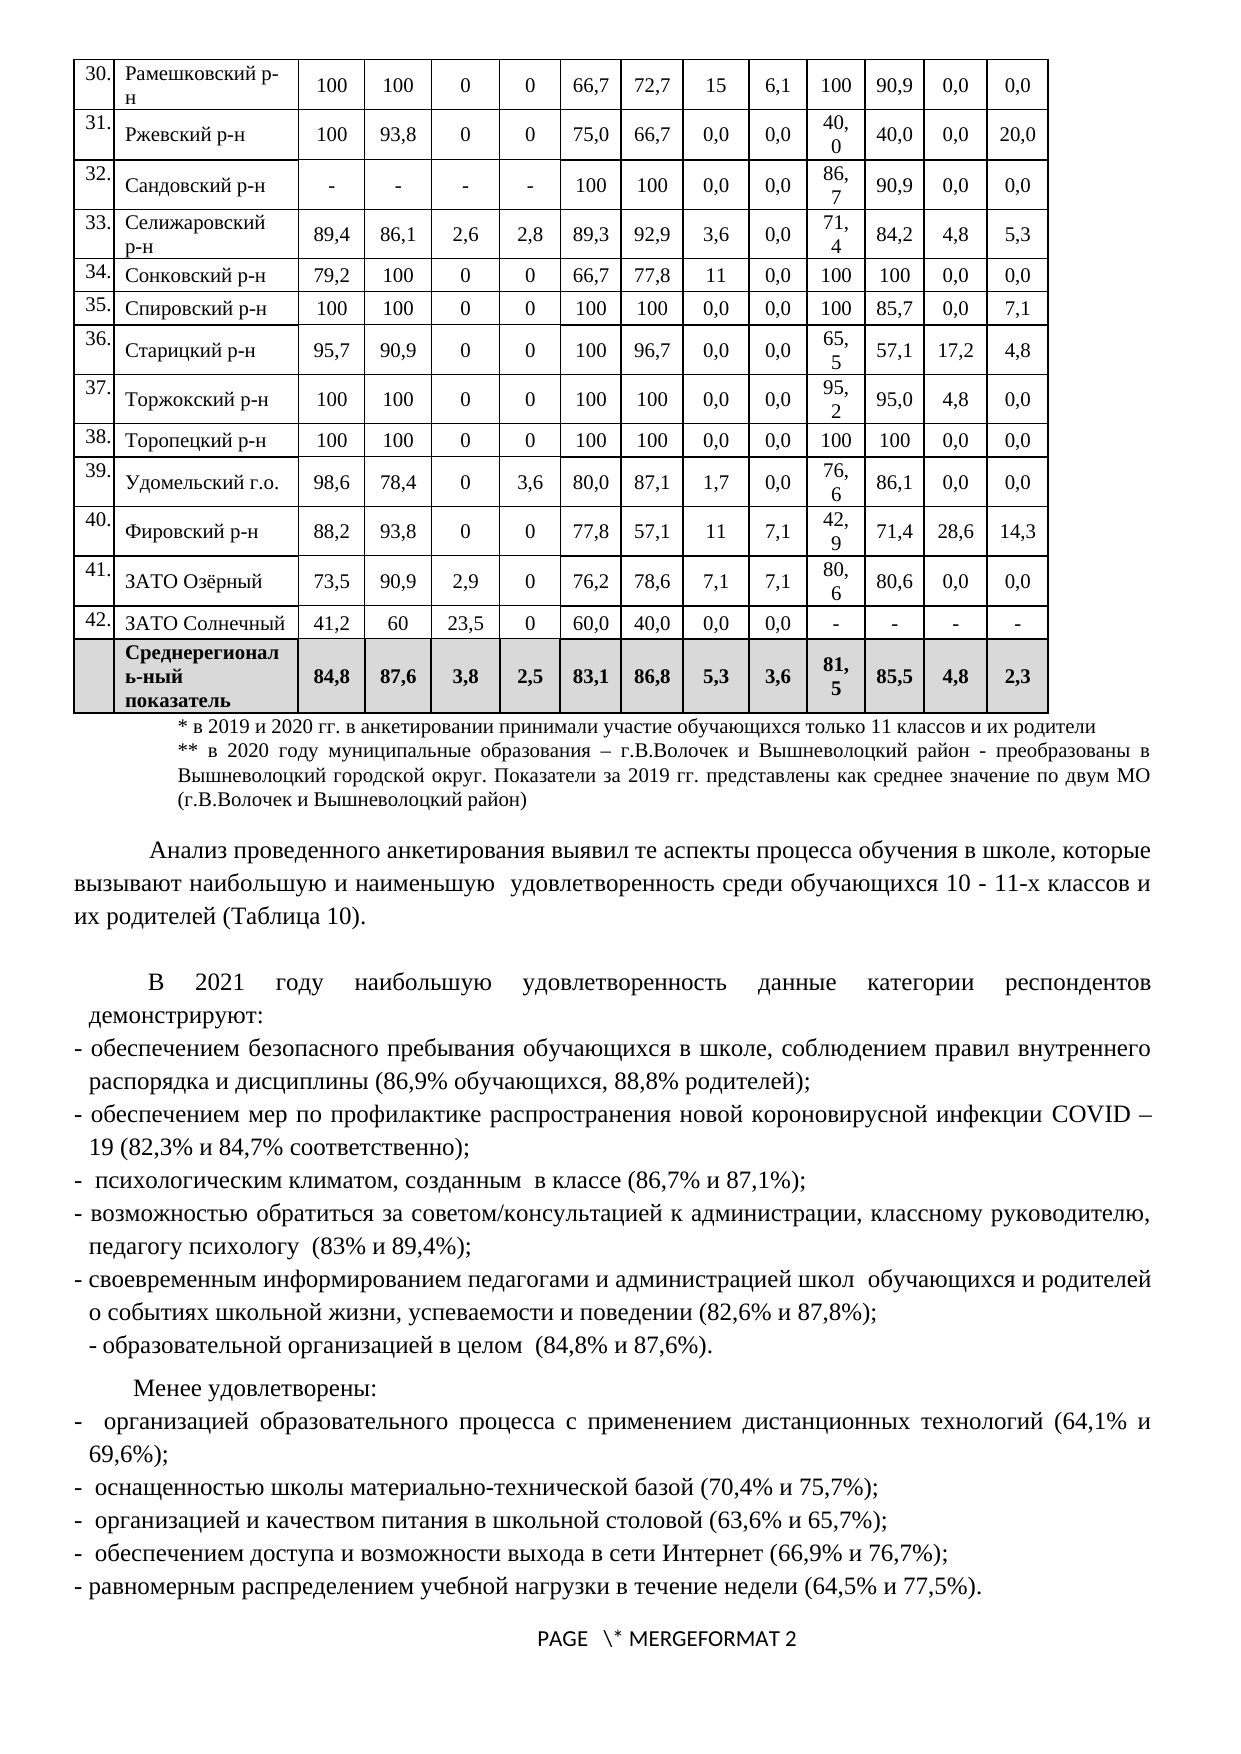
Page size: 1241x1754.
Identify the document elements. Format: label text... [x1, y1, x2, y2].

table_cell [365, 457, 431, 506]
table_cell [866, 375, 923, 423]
table_cell 100 [808, 292, 864, 323]
table_cell 72,7 [622, 60, 682, 109]
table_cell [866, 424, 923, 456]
text Менее удовлетворены: [89, 1373, 1152, 1402]
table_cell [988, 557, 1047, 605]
table_cell - [299, 160, 364, 209]
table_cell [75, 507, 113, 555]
table_cell 100 [365, 259, 431, 291]
table_cell [75, 210, 113, 258]
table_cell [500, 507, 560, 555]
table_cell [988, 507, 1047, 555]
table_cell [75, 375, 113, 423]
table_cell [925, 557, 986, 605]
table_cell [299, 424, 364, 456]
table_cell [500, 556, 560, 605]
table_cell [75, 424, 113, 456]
text Анализ проведенного анкетирования выявил те аспекты процесса обучения в школе, которые вызывают наибольшую и наименьшую удовлетворенность среди обучающихся 10 - 11-х классов и их родителей (Таблица 10). [74, 835, 1152, 929]
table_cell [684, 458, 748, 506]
table_cell 0 [432, 259, 499, 291]
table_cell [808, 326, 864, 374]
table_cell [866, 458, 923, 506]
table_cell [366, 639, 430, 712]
table_cell 77,8 [622, 259, 682, 291]
table_cell 100 [365, 292, 431, 323]
table_cell 92,9 [622, 210, 682, 258]
table_cell 84,2 [866, 210, 923, 258]
table_cell 100 [561, 326, 620, 374]
table_cell 7,1 [988, 292, 1047, 323]
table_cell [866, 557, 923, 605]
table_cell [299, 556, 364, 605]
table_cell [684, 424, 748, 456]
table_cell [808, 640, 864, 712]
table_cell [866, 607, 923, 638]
table_cell 66,7 [561, 259, 620, 291]
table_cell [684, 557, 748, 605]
table_cell 0 [432, 292, 499, 323]
table_cell 100 [866, 259, 923, 291]
text - обеспечением мер по профилактике распространения новой короновирусной инфекции COVID – 19 (82,3% и 84,7% соответственно); [74, 1099, 1152, 1161]
table_cell - [500, 160, 560, 209]
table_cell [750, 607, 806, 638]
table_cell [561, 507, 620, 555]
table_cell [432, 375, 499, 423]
table_cell 0 [500, 259, 560, 291]
text - образовательной организацией в целом (84,8% и 87,6%). [89, 1330, 1152, 1359]
table_cell [75, 110, 113, 158]
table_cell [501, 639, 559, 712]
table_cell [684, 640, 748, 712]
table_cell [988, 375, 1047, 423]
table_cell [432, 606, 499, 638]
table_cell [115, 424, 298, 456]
table_cell 2,8 [500, 210, 560, 258]
text * в 2019 и 2020 гг. в анкетировании принимали участие обучающихся только 11 классов и их родители [177, 714, 1152, 738]
text - оснащенностью школы материально-технической базой (70,4% и 75,7%); [74, 1472, 1152, 1501]
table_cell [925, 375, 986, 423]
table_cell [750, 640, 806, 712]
table_cell 20,0 [988, 110, 1047, 158]
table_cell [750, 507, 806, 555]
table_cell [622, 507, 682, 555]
table_cell 100 [561, 292, 620, 323]
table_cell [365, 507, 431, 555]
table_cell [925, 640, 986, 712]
table_cell - [432, 160, 499, 209]
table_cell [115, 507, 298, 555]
text В 2021 году наибольшую удовлетворенность данные категории респондентов демонстрируют: [89, 967, 1152, 1028]
table_cell 66,7 [561, 60, 620, 109]
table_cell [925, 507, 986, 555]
table_cell 75,0 [561, 110, 620, 158]
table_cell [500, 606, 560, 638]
table_cell 0 [500, 110, 560, 158]
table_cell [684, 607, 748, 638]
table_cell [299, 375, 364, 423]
table_cell 15 [684, 60, 748, 109]
table_cell 100 [808, 60, 864, 109]
table_cell 0 [500, 60, 560, 109]
table_cell - [365, 160, 431, 209]
table_cell 0,0 [925, 161, 986, 209]
table_cell 0,0 [684, 326, 748, 374]
table_cell 95,7 [299, 325, 364, 374]
table_cell 96,7 [622, 326, 682, 374]
text - своевременным информированием педагогами и администрацией школ обучающихся и родителей о событиях школьной жизни, успеваемости и поведении (82,6% и 87,8%); [74, 1264, 1152, 1326]
text ** в 2020 году муниципальные образования – г.В.Волочек и Вышневолоцкий район - преобразованы в Вышневолоцкий городской округ. Показатели за 2019 гг. представлены как среднее значение по двум МО (г.В.Волочек и Вышневолоцкий район) [177, 738, 1152, 811]
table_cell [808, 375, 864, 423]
table_cell 3,6 [684, 210, 748, 258]
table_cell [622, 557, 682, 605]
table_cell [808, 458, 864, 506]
table_cell 0,0 [750, 161, 806, 209]
text - организацией и качеством питания в школьной столовой (63,6% и 65,7%); [74, 1505, 1152, 1534]
text - организацией образовательного процесса с применением дистанционных технологий (64,1% и 69,6%); [74, 1406, 1152, 1468]
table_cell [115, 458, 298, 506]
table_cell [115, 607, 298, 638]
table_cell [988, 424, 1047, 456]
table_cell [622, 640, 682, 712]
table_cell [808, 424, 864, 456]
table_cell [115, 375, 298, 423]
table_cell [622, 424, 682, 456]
table_cell Ржевский р-н [115, 110, 298, 158]
table_cell 2,6 [432, 210, 499, 258]
table_cell 86,1 [365, 210, 431, 258]
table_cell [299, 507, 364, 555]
table_cell 0,0 [988, 161, 1047, 209]
text - возможностью обратиться за советом/консультацией к администрации, классному руководителю, педагогу психологу (83% и 89,4%); [74, 1198, 1152, 1260]
table_cell 100 [299, 292, 364, 323]
table_cell 100 [299, 60, 364, 109]
table_cell 0,0 [750, 210, 806, 258]
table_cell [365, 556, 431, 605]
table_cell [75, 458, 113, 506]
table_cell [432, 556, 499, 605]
table_cell Сандовский р-н [115, 161, 298, 209]
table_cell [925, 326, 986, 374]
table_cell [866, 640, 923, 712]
table_cell [75, 326, 113, 374]
text - равномерным распределением учебной нагрузки в течение недели (64,5% и 77,5%). [74, 1571, 1152, 1600]
table_cell 0,0 [684, 110, 748, 158]
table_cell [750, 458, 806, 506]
table_cell 0,0 [988, 60, 1047, 109]
table_cell [75, 292, 113, 323]
table_cell Сонковский р-н [115, 259, 298, 291]
table_cell 71,4 [808, 210, 864, 258]
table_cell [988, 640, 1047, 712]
table_cell [75, 60, 113, 109]
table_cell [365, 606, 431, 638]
text - обеспечением доступа и возможности выхода в сети Интернет (66,9% и 76,7%); [74, 1538, 1152, 1567]
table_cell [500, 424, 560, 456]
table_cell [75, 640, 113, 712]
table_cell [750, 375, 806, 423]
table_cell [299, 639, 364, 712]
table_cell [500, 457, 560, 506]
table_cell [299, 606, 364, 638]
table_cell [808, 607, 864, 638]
table_cell 100 [808, 259, 864, 291]
table_cell 0,0 [750, 110, 806, 158]
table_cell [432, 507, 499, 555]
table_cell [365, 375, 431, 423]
table_cell 100 [622, 292, 682, 323]
table_cell 0,0 [988, 259, 1047, 291]
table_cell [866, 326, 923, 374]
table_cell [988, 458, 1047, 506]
table_cell 0 [500, 325, 560, 374]
table_cell 79,2 [299, 259, 364, 291]
table_cell 89,4 [299, 210, 364, 258]
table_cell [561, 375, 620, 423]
table_cell Селижаровский р-н [115, 210, 298, 258]
table_cell 100 [622, 161, 682, 209]
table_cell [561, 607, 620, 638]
text - обеспечением безопасного пребывания обучающихся в школе, соблюдением правил внутреннего распорядка и дисциплины (86,9% обучающихся, 88,8% родителей); [74, 1033, 1152, 1094]
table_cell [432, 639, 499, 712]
table_cell 6,1 [750, 60, 806, 109]
table_cell 0,0 [925, 259, 986, 291]
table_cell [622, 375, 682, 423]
table_cell 0,0 [750, 292, 806, 323]
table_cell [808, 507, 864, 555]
table_cell 0,0 [925, 60, 986, 109]
table_cell 0 [432, 325, 499, 374]
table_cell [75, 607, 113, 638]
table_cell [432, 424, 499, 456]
text - психологическим климатом, созданным в классе (86,7% и 87,1%); [74, 1165, 1152, 1194]
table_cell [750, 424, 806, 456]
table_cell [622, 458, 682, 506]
table_cell Старицкий р-н [115, 326, 298, 374]
table_cell 40,0 [808, 110, 864, 158]
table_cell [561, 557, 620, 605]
table_cell 0 [500, 292, 560, 323]
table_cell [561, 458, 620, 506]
table_cell 0 [432, 110, 499, 158]
table_cell 0,0 [684, 292, 748, 323]
table_cell Рамешковский р-н [115, 60, 298, 109]
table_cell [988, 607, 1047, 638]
table_cell 11 [684, 259, 748, 291]
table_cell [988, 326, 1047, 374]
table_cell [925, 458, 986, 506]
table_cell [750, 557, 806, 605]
table_cell 0,0 [750, 259, 806, 291]
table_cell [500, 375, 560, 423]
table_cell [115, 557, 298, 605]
table_cell 4,8 [925, 210, 986, 258]
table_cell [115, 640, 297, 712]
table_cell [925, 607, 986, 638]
table_cell 100 [299, 110, 364, 158]
table_cell 0 [432, 60, 499, 109]
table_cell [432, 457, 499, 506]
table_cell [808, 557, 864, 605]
table_cell 93,8 [365, 110, 431, 158]
table_cell 0,0 [750, 326, 806, 374]
table_cell 90,9 [866, 161, 923, 209]
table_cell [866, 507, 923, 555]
table_cell 86,7 [808, 161, 864, 209]
table_cell 0,0 [925, 110, 986, 158]
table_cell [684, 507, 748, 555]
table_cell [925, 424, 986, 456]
table_cell 0,0 [925, 292, 986, 323]
table_cell 66,7 [622, 110, 682, 158]
table_cell 90,9 [365, 325, 431, 374]
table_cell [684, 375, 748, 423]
table_cell 5,3 [988, 210, 1047, 258]
table_cell 40,0 [866, 110, 923, 158]
table_cell 0,0 [684, 161, 748, 209]
table_cell 89,3 [561, 210, 620, 258]
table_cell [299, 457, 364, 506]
table_cell [75, 259, 113, 291]
table_cell 100 [561, 161, 620, 209]
table_cell Спировский р-н [115, 292, 298, 323]
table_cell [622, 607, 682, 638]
table_cell 100 [365, 60, 431, 109]
table_cell 90,9 [866, 60, 923, 109]
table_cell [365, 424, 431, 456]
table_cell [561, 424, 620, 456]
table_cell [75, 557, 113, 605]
table_cell [75, 161, 113, 209]
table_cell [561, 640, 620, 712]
table_cell 85,7 [866, 292, 923, 323]
